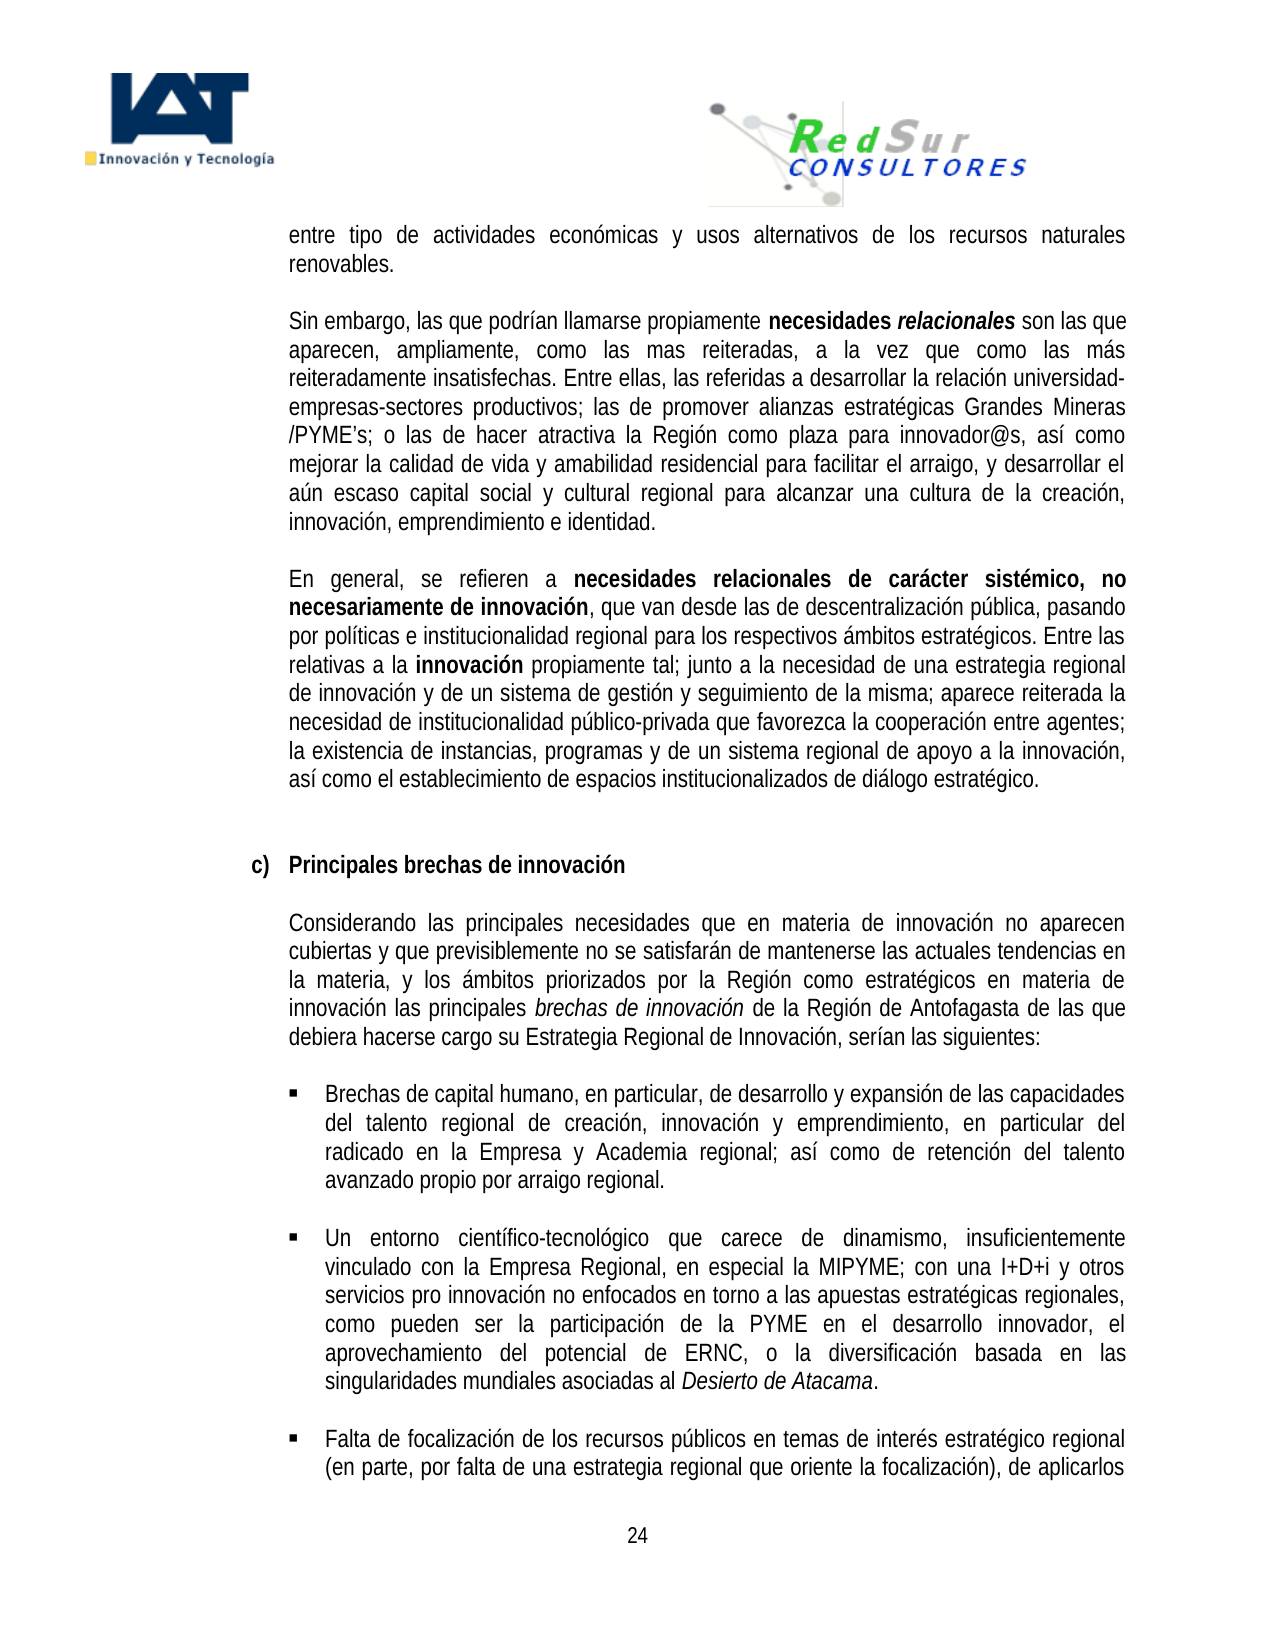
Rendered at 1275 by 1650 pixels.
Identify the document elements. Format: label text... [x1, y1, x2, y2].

list Un entorno científico-tecnológico que carece de dinamismo, insuficientemente vinculado con la Empresa Regional, en especial la MIPYME; con una I+D+i y otros servicios pro innovación no enfocados en torno a las apuestas estratégicas regionales, como pueden ser la participación de la PYME en el desarrollo innovador, el aprovechamiento del potencial de ERNC, o la diversificación basada en las singularidades mundiales asociadas al Desierto de Atacama. [287, 1223, 1127, 1395]
list Brechas de capital humano, en particular, de desarrollo y expansión de las capacidades del talento regional de creación, innovación y emprendimiento, en particular del radicado en la Empresa y Academia regional; así como de retención del talento avanzado propio por arraigo regional. [287, 1079, 1127, 1194]
picture [85, 73, 276, 169]
text Sin embargo, las que podrían llamarse propiamente necesidades relacionales son las que aparecen, ampliamente, como las mas reiteradas, a la vez que como las más reiteradamente insatisfechas. Entre ellas, las referidas a desarrollar la relación universidad-empresas-sectores productivos; las de promover alianzas estratégicas Grandes Mineras /PYME’s; o las de hacer atractiva la Región como plaza para innovador@s, así como mejorar la calidad de vida y amabilidad residencial para facilitar el arraigo, y desarrollar el aún escaso capital social y cultural regional para alcanzar una cultura de la creación, innovación, emprendimiento e identidad. [289, 306, 1127, 535]
picture [708, 101, 1043, 218]
list Considerando las principales necesidades que en materia de innovación no aparecen cubiertas y que previsiblemente no se satisfarán de mantenerse las actuales tendencias en la materia, y los ámbitos priorizados por la Región como estratégicos en materia de innovación las principales brechas de innovación de la Región de Antofagasta de las que debiera hacerse cargo su Estrategia Regional de Innovación, serían las siguientes: [289, 907, 1127, 1051]
text En general, se refieren a necesidades relacionales de carácter sistémico, no necesariamente de innovación, que van desde las de descentralización pública, pasando por políticas e institucionalidad regional para los respectivos ámbitos estratégicos. Entre las relativas a la innovación propiamente tal; junto a la necesidad de una estrategia regional de innovación y de un sistema de gestión y seguimiento de la misma; aparece reiterada la necesidad de institucionalidad público-privada que favorezca la cooperación entre agentes; la existencia de instancias, programas y de un sistema regional de apoyo a la innovación, así como el establecimiento de espacios institucionalizados de diálogo estratégico. [289, 564, 1127, 793]
list Principales brechas de innovación [251, 850, 1127, 879]
